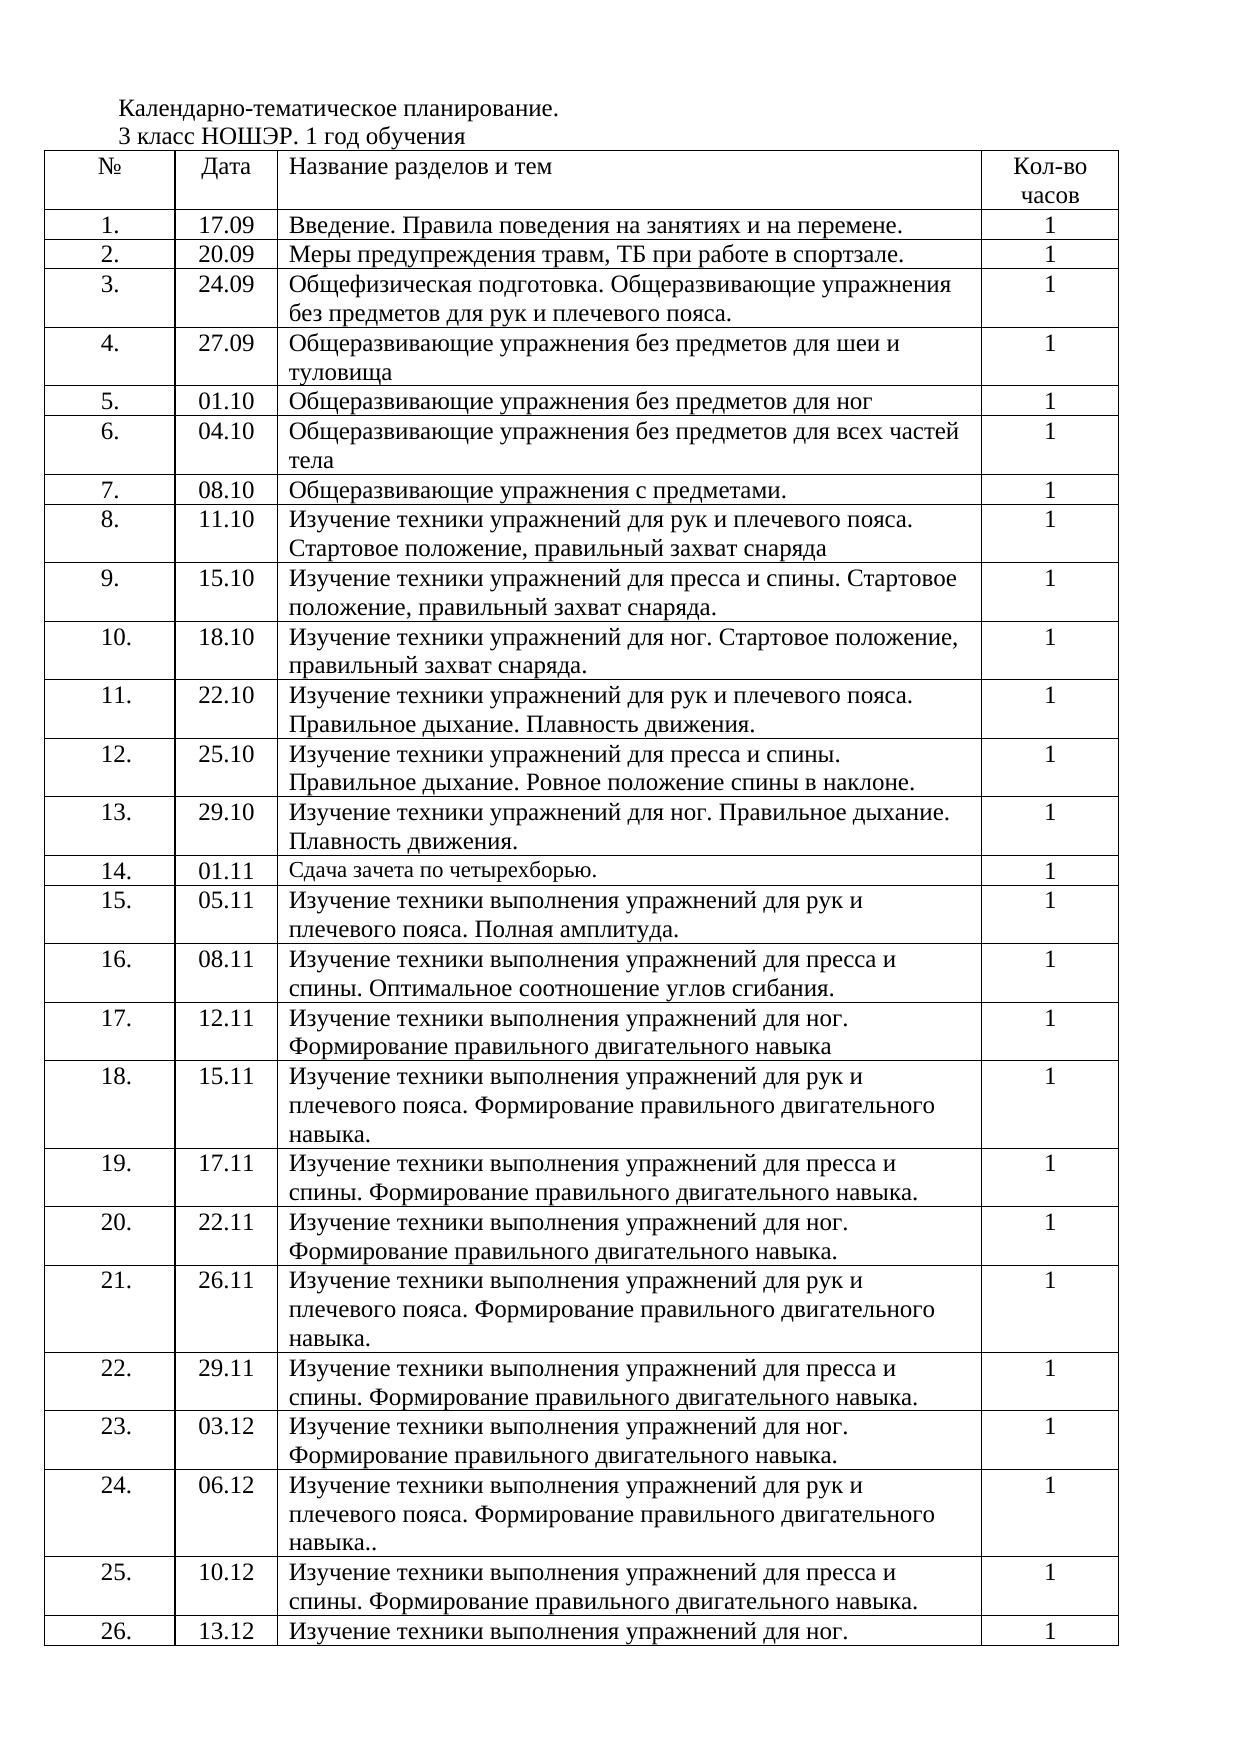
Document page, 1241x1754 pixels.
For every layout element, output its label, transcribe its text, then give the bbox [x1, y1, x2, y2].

table_cell 1 [982, 416, 1118, 474]
table_cell [45, 416, 174, 474]
table_cell Изучение техники упражнений для пресса и спины. Стартовое положение, правильный захват снаряда. [278, 563, 981, 621]
table_cell 08.11 [176, 944, 277, 1002]
table_cell 1 [982, 563, 1118, 621]
table_cell 1 [982, 1616, 1118, 1644]
table_cell 11.10 [176, 505, 277, 562]
text 3 класс НОШЭР. 1 год обучения [118, 121, 1181, 150]
table_cell Сдача зачета по четырехборью. [278, 856, 981, 884]
table_cell Общефизическая подготовка. Общеразвивающие упражнения без предметов для рук и плечевого пояса. [278, 269, 981, 327]
table_header Дата [176, 151, 277, 209]
table_cell Меры предупреждения травм, ТБ при работе в спортзале. [278, 240, 981, 268]
table_cell 03.12 [176, 1411, 277, 1469]
table_cell 1 [982, 505, 1118, 562]
table_cell 15.10 [176, 563, 277, 621]
table_cell 13.12 [176, 1616, 277, 1644]
table_cell [45, 680, 174, 738]
table_cell Изучение техники упражнений для рук и плечевого пояса. Стартовое положение, правильный захват снаряда [278, 505, 981, 562]
table_cell 10.12 [176, 1557, 277, 1615]
table_cell 1 [982, 886, 1118, 943]
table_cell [278, 1616, 981, 1644]
table_cell [45, 328, 174, 385]
table_cell Общеразвивающие упражнения без предметов для всех частей тела [278, 416, 981, 474]
table_cell Изучение техники упражнений для рук и плечевого пояса. Правильное дыхание. Плавность движения. [278, 680, 981, 738]
table_cell 24.09 [176, 269, 277, 327]
table_cell 1 [982, 856, 1118, 884]
table_cell Изучение техники упражнений для пресса и спины. Правильное дыхание. Ровное положение спины в наклоне. [278, 739, 981, 796]
table_cell 1 [982, 328, 1118, 385]
table_cell 06.12 [176, 1470, 277, 1556]
table_cell 05.11 [176, 886, 277, 943]
table_cell Изучение техники упражнений для ног. Стартовое положение, правильный захват снаряда. [278, 622, 981, 679]
table_header Название разделов и тем [278, 151, 981, 209]
table_cell 27.09 [176, 328, 277, 385]
table_cell 08.10 [176, 475, 277, 503]
table_cell Общеразвивающие упражнения без предметов для шеи и туловища [278, 328, 981, 385]
table_cell [45, 1616, 174, 1644]
table_cell [45, 797, 174, 855]
table_cell 1 [982, 1557, 1118, 1615]
table_cell 26.11 [176, 1266, 277, 1352]
table_cell [45, 1557, 174, 1615]
table_cell 1 [982, 269, 1118, 327]
table_cell 18.10 [176, 622, 277, 679]
table_cell 1 [982, 1411, 1118, 1469]
table_cell Изучение техники выполнения упражнений для рук и плечевого пояса. Полная амплитуда. [278, 886, 981, 943]
table_cell 29.11 [176, 1353, 277, 1410]
table_cell [45, 240, 174, 268]
table_cell [45, 563, 174, 621]
table_cell [45, 1207, 174, 1264]
table_cell [45, 386, 174, 415]
table_cell 1 [982, 622, 1118, 679]
table_cell Изучение техники выполнения упражнений для пресса и спины. Формирование правильного двигательного навыка. [278, 1353, 981, 1410]
table_cell Изучение техники выполнения упражнений для рук и плечевого пояса. Формирование правильного двигательного навыка. [278, 1266, 981, 1352]
table_cell 12.11 [176, 1003, 277, 1060]
table_header Кол-во часов [982, 151, 1118, 209]
table_cell 1 [982, 739, 1118, 796]
table_header № [45, 151, 174, 209]
table_cell 20.09 [176, 240, 277, 268]
table_cell 1 [982, 1353, 1118, 1410]
table_cell 1 [982, 1207, 1118, 1264]
table_cell [45, 475, 174, 503]
table_cell 1 [982, 386, 1118, 415]
table_cell [45, 1266, 174, 1352]
table_cell Общеразвивающие упражнения без предметов для ног [278, 386, 981, 415]
table_cell Введение. Правила поведения на занятиях и на перемене. [278, 210, 981, 238]
table_cell Общеразвивающие упражнения с предметами. [278, 475, 981, 503]
table_cell Изучение техники выполнения упражнений для ног. Формирование правильного двигательного навыка. [278, 1411, 981, 1469]
table_cell Изучение техники выполнения упражнений для рук и плечевого пояса. Формирование правильного двигательного навыка.. [278, 1470, 981, 1556]
table_cell [45, 1353, 174, 1410]
table_cell [45, 739, 174, 796]
table_cell [45, 505, 174, 562]
table_cell 1 [982, 944, 1118, 1002]
table_cell [45, 1003, 174, 1060]
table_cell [278, 1557, 981, 1615]
table_cell 1 [982, 1266, 1118, 1352]
table_cell 25.10 [176, 739, 277, 796]
table_cell 17.09 [176, 210, 277, 238]
table_cell Изучение техники выполнения упражнений для пресса и спины. Оптимальное соотношение углов сгибания. [278, 944, 981, 1002]
table_cell 22.10 [176, 680, 277, 738]
table_cell 04.10 [176, 416, 277, 474]
table_cell [45, 1061, 174, 1147]
table_cell 1 [982, 210, 1118, 238]
table_cell [45, 1411, 174, 1469]
table_cell 22.11 [176, 1207, 277, 1264]
table_cell Изучение техники выполнения упражнений для рук и плечевого пояса. Формирование правильного двигательного навыка. [278, 1061, 981, 1147]
table_cell Изучение техники выполнения упражнений для ног. Формирование правильного двигательного навыка [278, 1003, 981, 1060]
table_cell [45, 210, 174, 238]
table_cell 1 [982, 475, 1118, 503]
table_cell 17.11 [176, 1149, 277, 1206]
table_cell [45, 886, 174, 943]
table_cell 29.10 [176, 797, 277, 855]
table_cell [45, 856, 174, 884]
table_cell 1 [982, 797, 1118, 855]
table_cell [45, 269, 174, 327]
table_cell [45, 622, 174, 679]
table_cell 1 [982, 1470, 1118, 1556]
table_cell [45, 944, 174, 1002]
table_cell 15.11 [176, 1061, 277, 1147]
table_cell 1 [982, 680, 1118, 738]
table_cell 01.10 [176, 386, 277, 415]
table_cell [45, 1470, 174, 1556]
table_cell Изучение техники упражнений для ног. Правильное дыхание. Плавность движения. [278, 797, 981, 855]
table_cell 01.11 [176, 856, 277, 884]
table_cell [45, 1149, 174, 1206]
table_cell 1 [982, 1149, 1118, 1206]
table_cell 1 [982, 1061, 1118, 1147]
table_cell 1 [982, 1003, 1118, 1060]
table_cell Изучение техники выполнения упражнений для ног. Формирование правильного двигательного навыка. [278, 1207, 981, 1264]
text Календарно-тематическое планирование. [118, 93, 1181, 121]
table_cell 1 [982, 240, 1118, 268]
table_cell Изучение техники выполнения упражнений для пресса и спины. Формирование правильного двигательного навыка. [278, 1149, 981, 1206]
